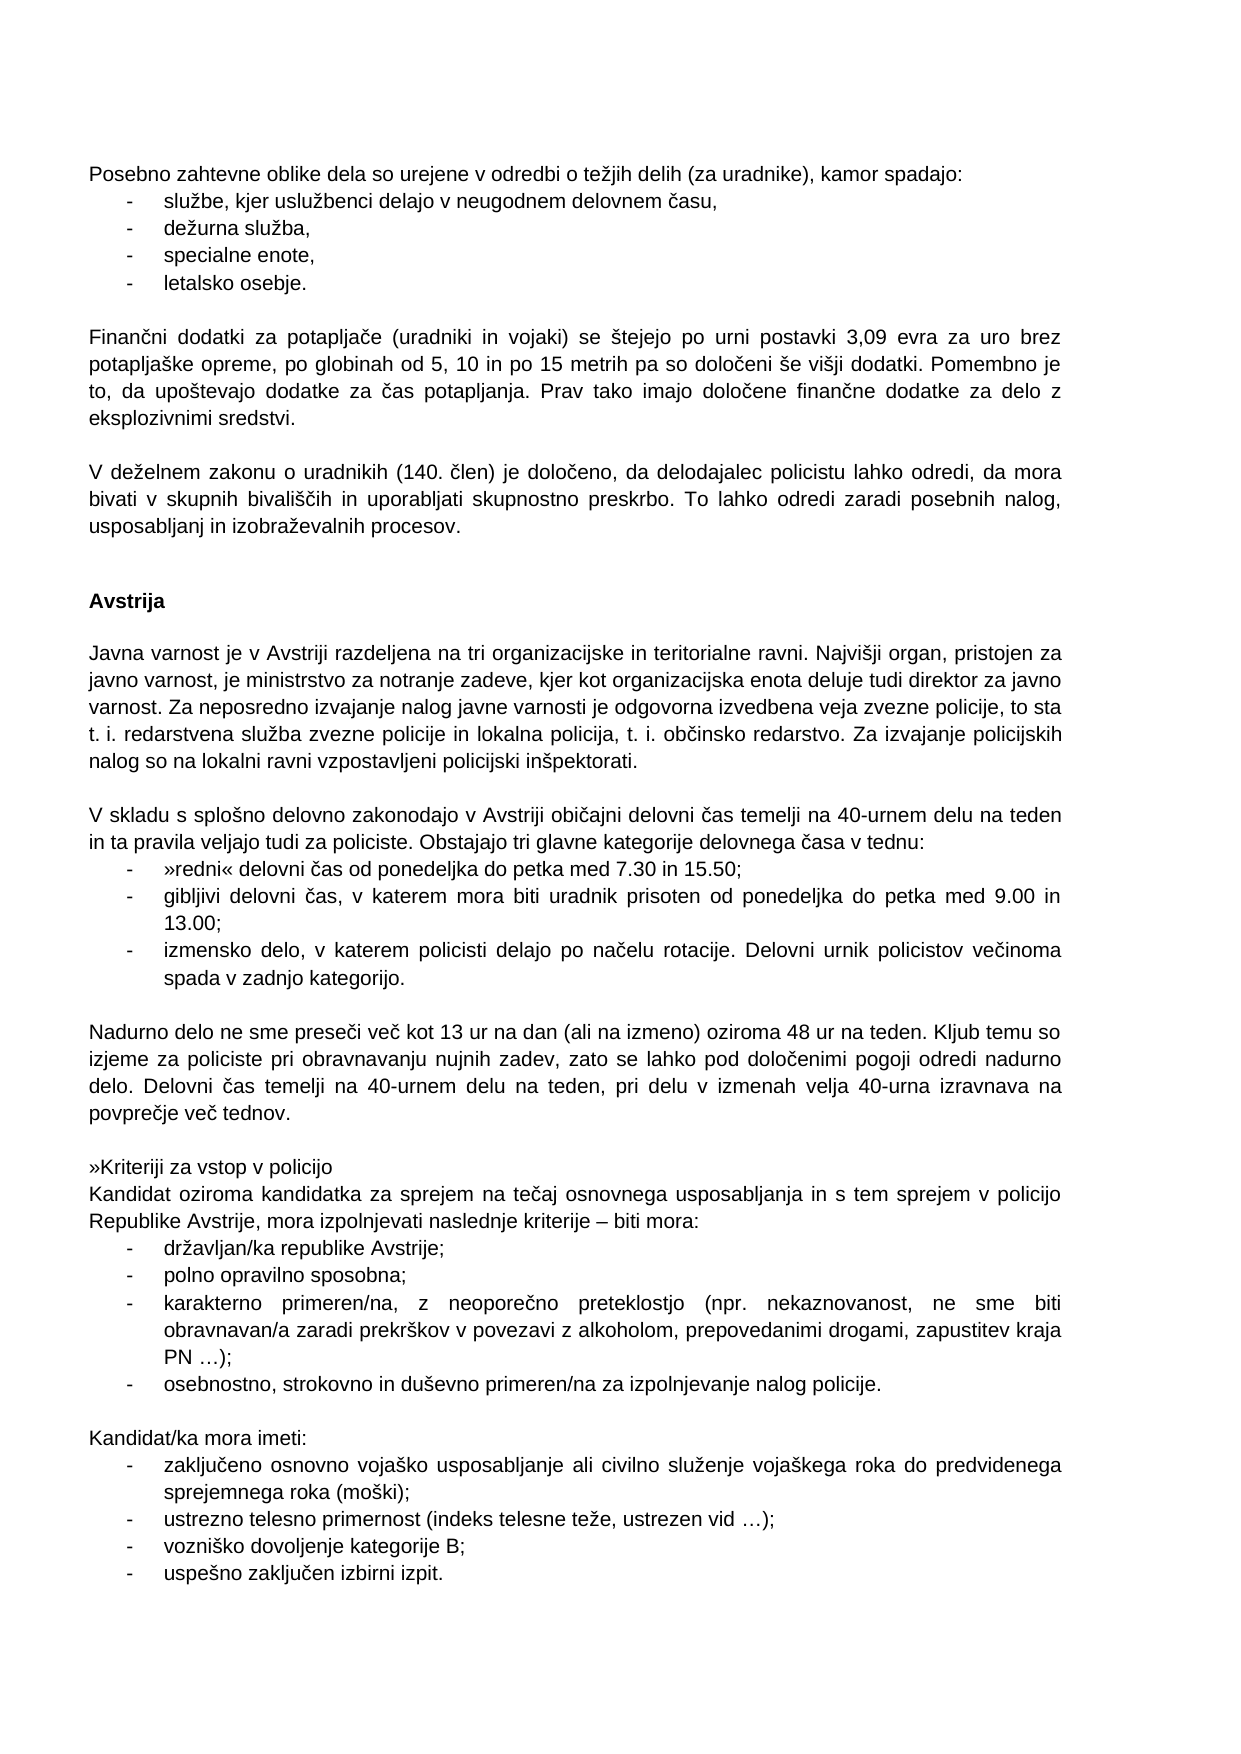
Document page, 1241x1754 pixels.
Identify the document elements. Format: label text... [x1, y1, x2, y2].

text V skladu s splošno delovno zakonodajo v Avstriji običajni delovni čas temelji na 40-urnem delu na teden in ta pravila veljajo tudi za policiste. Obstajajo tri glavne kategorije delovnega časa v tednu: [88, 801, 1063, 855]
list ustrezno telesno primernost (indeks telesne teže, ustrezen vid …); [126, 1505, 1063, 1532]
text Nadurno delo ne sme preseči več kot 13 ur na dan (ali na izmeno) oziroma 48 ur na teden. Kljub temu so izjeme za policiste pri obravnavanju nujnih zadev, zato se lahko pod določenimi pogoji odredi nadurno delo. Delovni čas temelji na 40-urnem delu na teden, pri delu v izmenah velja 40-urna izravnava na povprečje več tednov. [88, 990, 1063, 1126]
list »redni« delovni čas od ponedeljka do petka med 15.50; [126, 855, 1063, 882]
list osebnostno, strokovno in duševno primeren/na za izpolnjevanje nalog policije. [126, 1369, 1063, 1397]
list polno opravilno sposobna; [126, 1261, 1063, 1288]
list karakterno primeren/na, z neoporečno preteklostjo (npr. nekaznovanost, ne sme biti obravnavan/a zaradi prekrškov v povezavi z alkoholom, prepovedanimi drogami, zapustitev kraja PN …); [126, 1288, 1063, 1369]
text Posebno zahtevne oblike dela so urejene v odredbi o težjih delih (za uradnike), kamor spadajo: [88, 160, 1063, 187]
list letalsko osebje. [126, 268, 1063, 295]
list izmensko delo, v katerem policisti delajo po načelu rotacije. Delovni urnik policistov večinoma spada v zadnjo kategorijo. [126, 936, 1063, 990]
text Javna varnost je v Avstriji razdeljena na tri organizacijske in teritorialne ravni. Najvišji organ, pristojen za javno varnost, je ministrstvo za notranje zadeve, kjer kot organizacijska enota deluje tudi direktor za javno varnost. Za neposredno izvajanje nalog javne varnosti je odgovorna izvedbena veja zvezne policije, to sta t. i. redarstvena služba zvezne policije in lokalna policija, t. i. občinsko redarstvo. Za izvajanje policijskih nalog so na lokalni ravni vzpostavljeni policijski inšpektorati. [88, 638, 1063, 774]
list gibljivi delovni čas, v katerem mora biti uradnik prisoten od ponedeljka do petka med 13.00; [126, 882, 1063, 936]
text Avstrija [88, 589, 1063, 613]
text Kandidat/ka mora imeti: [88, 1424, 1063, 1451]
text Kandidat oziroma kandidatka za sprejem na tečaj osnovnega usposabljanja in s tem sprejem v policijo Republike Avstrije, mora izpolnjevati naslednje kriterije – biti mora: [88, 1180, 1063, 1234]
list državljan/ka republike Avstrije; [126, 1234, 1063, 1261]
text V deželnem zakonu o uradnikih (140. člen) je določeno, da delodajalec policistu lahko odredi, da mora bivati v skupnih bivališčih in uporabljati skupnostno preskrbo. To lahko odredi zaradi posebnih nalog, usposabljanj in izobraževalnih procesov. [88, 458, 1063, 539]
text »Kriteriji za vstop v policijo [88, 1153, 1063, 1180]
list zaključeno osnovno vojaško usposabljanje ali civilno služenje vojaškega roka do predvidenega sprejemnega roka (moški); [126, 1451, 1063, 1505]
list specialne enote, [126, 241, 1063, 268]
list uspešno zaključen izbirni izpit. [126, 1559, 1063, 1586]
list vozniško dovoljenje kategorije B; [126, 1532, 1063, 1559]
list dežurna služba, [126, 214, 1063, 241]
text Finančni dodatki za potapljače (uradniki in vojaki) se štejejo po urni postavki 3,09 evra za uro brez potapljaške opreme, po globinah od 5, 10 in po 15 metrih pa so določeni še višji dodatki. Pomembno je to, da upoštevajo dodatke za čas potapljanja. Prav tako imajo določene finančne dodatke za delo z eksplozivnimi sredstvi. [88, 322, 1063, 431]
list službe, kjer uslužbenci delajo v neugodnem delovnem času, [126, 187, 1063, 214]
